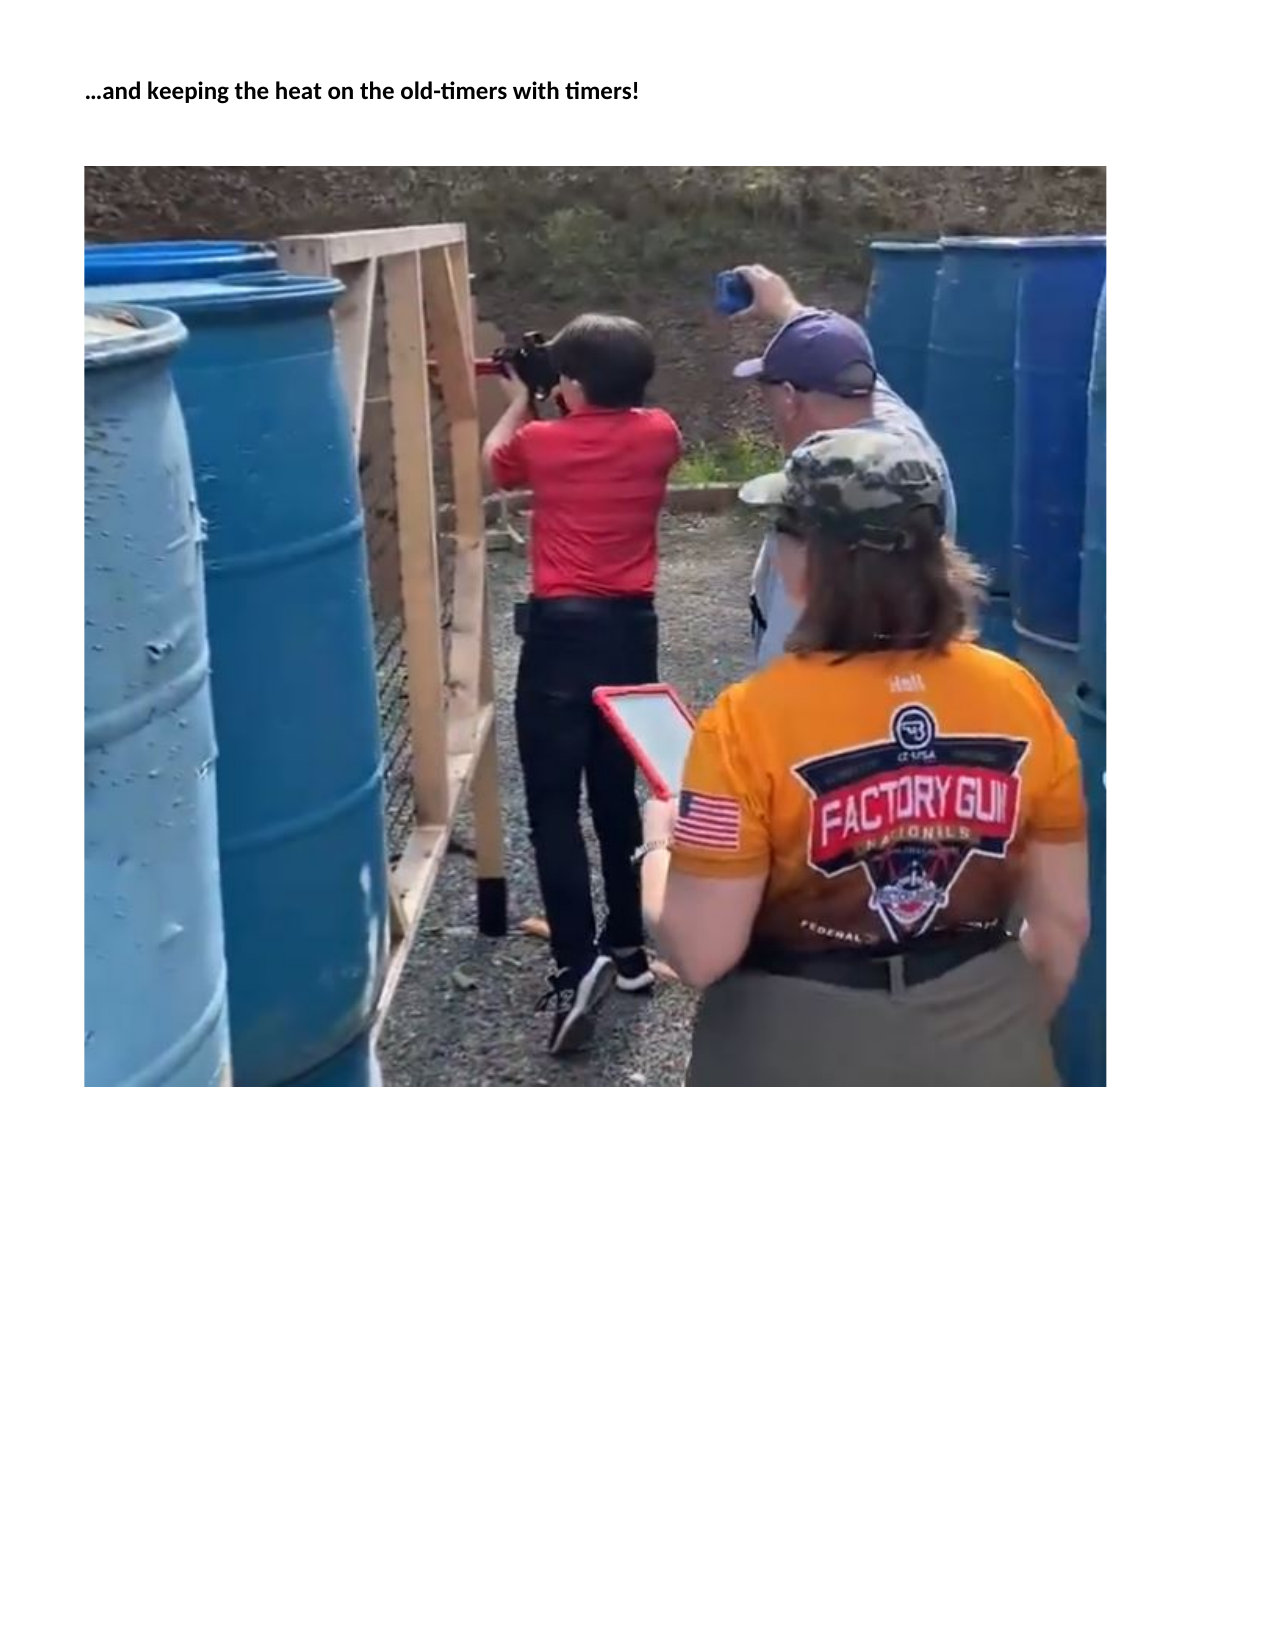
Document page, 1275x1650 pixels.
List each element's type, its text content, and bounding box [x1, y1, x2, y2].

picture [84, 166, 1107, 1087]
text …and keeping the heat on the old-timers with timers! [84, 75, 1219, 106]
